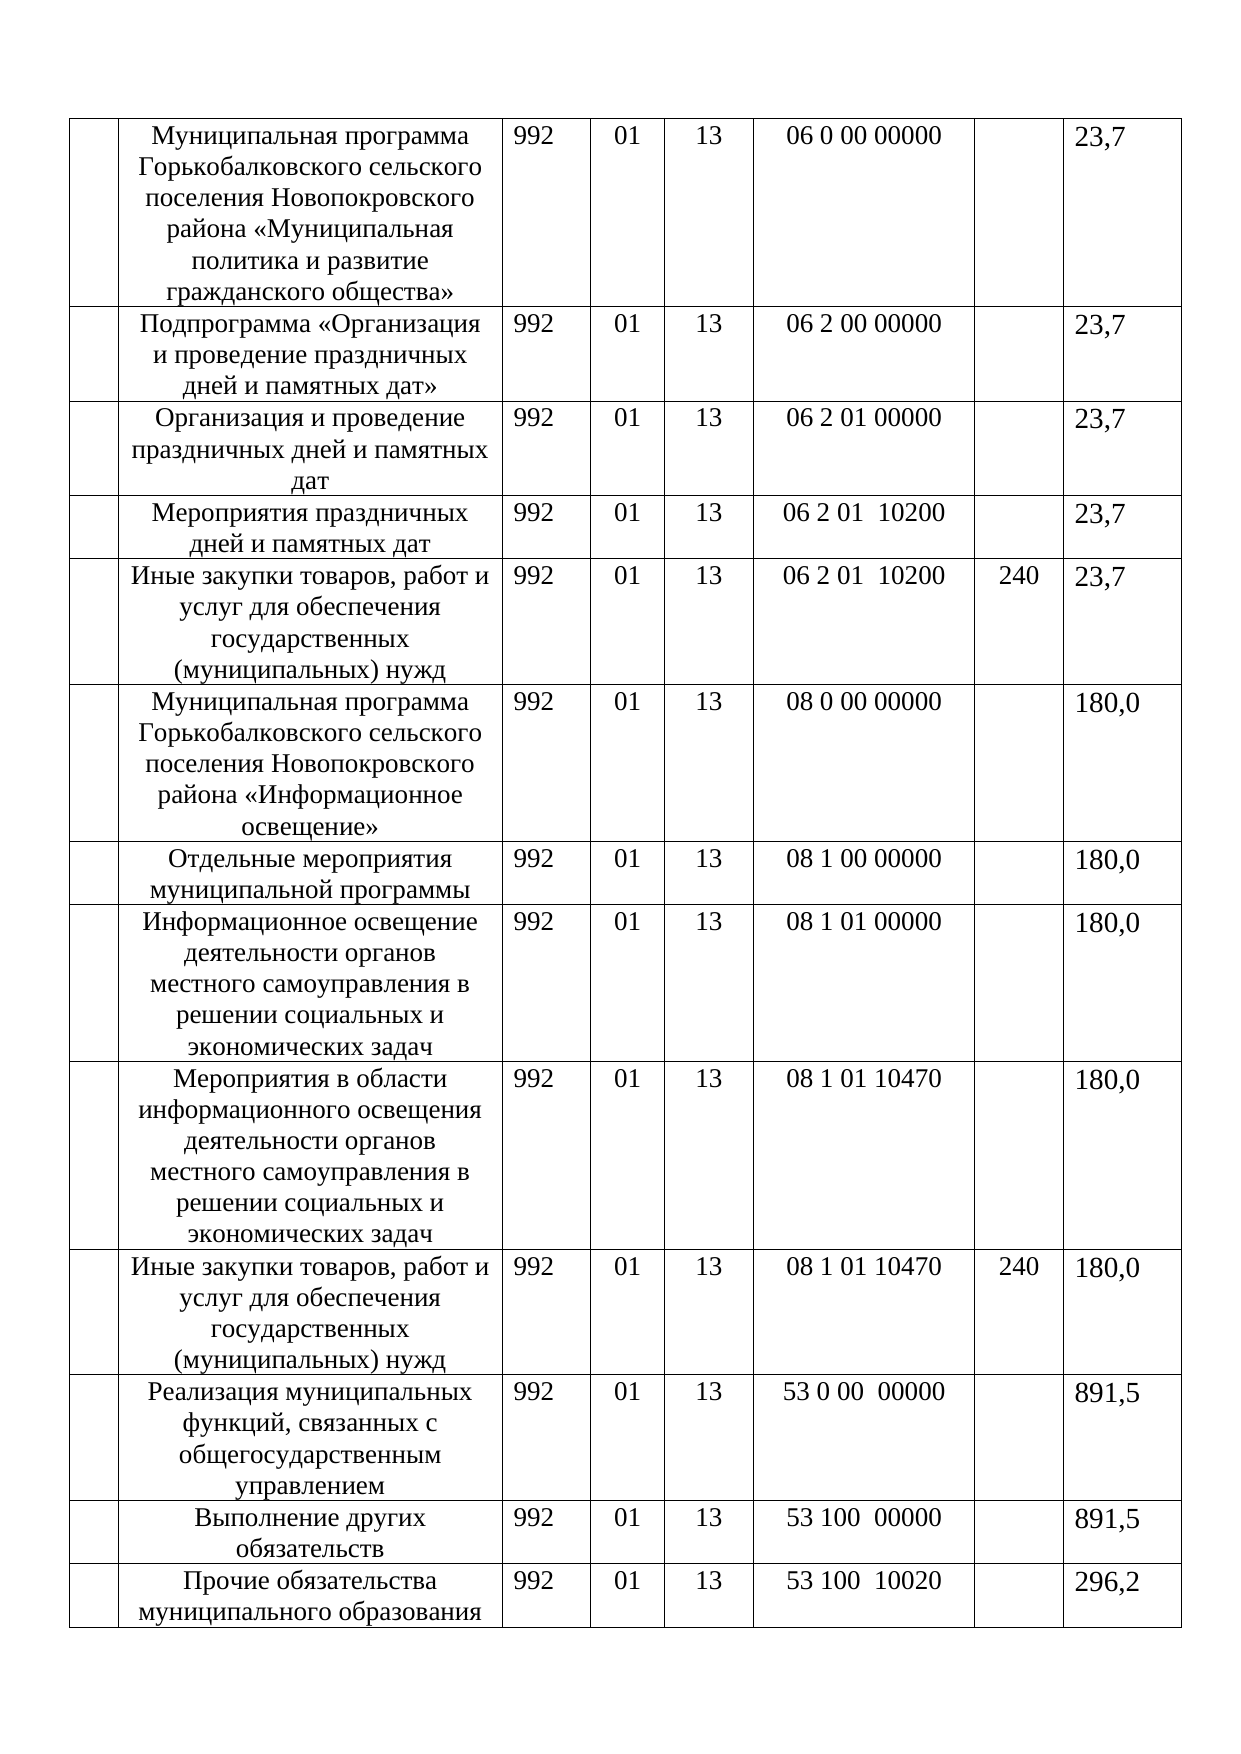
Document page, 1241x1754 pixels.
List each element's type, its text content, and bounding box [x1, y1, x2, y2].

table_cell 992 [503, 842, 590, 904]
table_cell 13 [665, 1375, 753, 1500]
table_cell 296,2 [1064, 1564, 1181, 1627]
table_cell 08 0 00 00000 [754, 685, 974, 841]
table_cell [70, 402, 118, 495]
table_cell 01 [591, 1564, 664, 1627]
table_cell 992 [503, 685, 590, 841]
table_cell 01 [591, 119, 664, 306]
table_cell [70, 119, 118, 306]
table_cell 01 [591, 1375, 664, 1500]
table_cell 06 2 01 10200 [754, 496, 974, 558]
table_cell 08 1 00 00000 [754, 842, 974, 904]
table_cell Реализация муниципальных функций, связанных с общегосударственным управлением [119, 1375, 502, 1500]
table_cell [975, 496, 1063, 558]
table_cell 01 [591, 402, 664, 495]
table_cell [70, 685, 118, 841]
table_cell 06 2 01 10200 [754, 559, 974, 684]
table_cell 01 [591, 496, 664, 558]
table_cell 992 [503, 1501, 590, 1563]
table_cell 992 [503, 1062, 590, 1249]
table_cell 13 [665, 1250, 753, 1374]
table_cell [70, 1564, 118, 1627]
table_cell 992 [503, 496, 590, 558]
table_cell 13 [665, 119, 753, 306]
table_cell 13 [665, 496, 753, 558]
table_cell 01 [591, 905, 664, 1061]
table_cell [70, 1062, 118, 1249]
table_cell 240 [975, 559, 1063, 684]
table_cell [975, 307, 1063, 401]
table_cell 23,7 [1064, 119, 1181, 306]
table_cell 992 [503, 402, 590, 495]
table_cell [70, 905, 118, 1061]
table_cell Подпрограмма «Организация и проведение праздничных дней и памятных дат» [119, 307, 502, 401]
table_cell 891,5 [1064, 1375, 1181, 1500]
table_cell Муниципальная программа Горькобалковского сельского поселения Новопокровского района «Информационное освещение» [119, 685, 502, 841]
table_cell 992 [503, 1250, 590, 1374]
table_cell [70, 1501, 118, 1563]
table_cell 13 [665, 1564, 753, 1627]
table_cell 13 [665, 307, 753, 401]
table_cell Информационное освещение деятельности органов местного самоуправления в решении социальных и экономических задач [119, 905, 502, 1061]
table_cell [70, 1250, 118, 1374]
table_cell Отдельные мероприятия муниципальной программы [119, 842, 502, 904]
table_cell 992 [503, 559, 590, 684]
table_cell 08 1 01 10470 [754, 1062, 974, 1249]
table_cell Иные закупки товаров, работ и услуг для обеспечения государственных (муниципальных) нужд [119, 1250, 502, 1374]
table_cell Мероприятия в области информационного освещения деятельности органов местного самоуправления в решении социальных и экономических задач [119, 1062, 502, 1249]
table_cell 180,0 [1064, 1250, 1181, 1374]
table_cell [70, 559, 118, 684]
table_cell 992 [503, 905, 590, 1061]
table_cell Иные закупки товаров, работ и услуг для обеспечения государственных (муниципальных) нужд [119, 559, 502, 684]
table_cell [975, 402, 1063, 495]
table_cell 23,7 [1064, 402, 1181, 495]
table_cell 53 100 00000 [754, 1501, 974, 1563]
table_cell 01 [591, 307, 664, 401]
table_cell 992 [503, 119, 590, 306]
table_cell 13 [665, 1501, 753, 1563]
table_cell 01 [591, 1250, 664, 1374]
table_cell 240 [975, 1250, 1063, 1374]
table_cell 01 [591, 1062, 664, 1249]
table_cell [975, 842, 1063, 904]
table_cell [975, 119, 1063, 306]
table_cell 08 1 01 10470 [754, 1250, 974, 1374]
table_cell [975, 1564, 1063, 1627]
table_cell 01 [591, 842, 664, 904]
table_cell [70, 307, 118, 401]
table_cell 23,7 [1064, 559, 1181, 684]
table_cell 23,7 [1064, 307, 1181, 401]
table_cell Прочие обязательства муниципального образования [119, 1564, 502, 1627]
table_cell 13 [665, 842, 753, 904]
table_cell [70, 496, 118, 558]
table_cell 53 100 10020 [754, 1564, 974, 1627]
table_cell [975, 1375, 1063, 1500]
table_cell [975, 905, 1063, 1061]
table_cell 06 0 00 00000 [754, 119, 974, 306]
table_cell Муниципальная программа Горькобалковского сельского поселения Новопокровского района «Муниципальная политика и развитие гражданского общества» [119, 119, 502, 306]
table_cell 13 [665, 559, 753, 684]
table_cell 23,7 [1064, 496, 1181, 558]
table_cell Выполнение других обязательств [119, 1501, 502, 1563]
table_cell 180,0 [1064, 685, 1181, 841]
table_cell 992 [503, 1375, 590, 1500]
table_cell 53 0 00 00000 [754, 1375, 974, 1500]
table_cell Организация и проведение праздничных дней и памятных дат [119, 402, 502, 495]
table_cell 891,5 [1064, 1501, 1181, 1563]
table_cell [70, 842, 118, 904]
table_cell 06 2 01 00000 [754, 402, 974, 495]
table_cell 180,0 [1064, 842, 1181, 904]
table_cell 180,0 [1064, 905, 1181, 1061]
table_cell 992 [503, 1564, 590, 1627]
table_cell Мероприятия праздничных дней и памятных дат [119, 496, 502, 558]
table_cell 01 [591, 685, 664, 841]
table_cell 01 [591, 1501, 664, 1563]
table_cell 06 2 00 00000 [754, 307, 974, 401]
table_cell 13 [665, 402, 753, 495]
table_cell [975, 1062, 1063, 1249]
table_cell [975, 1501, 1063, 1563]
table_cell [70, 1375, 118, 1500]
table_cell 13 [665, 905, 753, 1061]
table_cell [975, 685, 1063, 841]
table_cell 13 [665, 685, 753, 841]
table_cell 992 [503, 307, 590, 401]
table_cell 01 [591, 559, 664, 684]
table_cell 13 [665, 1062, 753, 1249]
table_cell 180,0 [1064, 1062, 1181, 1249]
table_cell 08 1 01 00000 [754, 905, 974, 1061]
